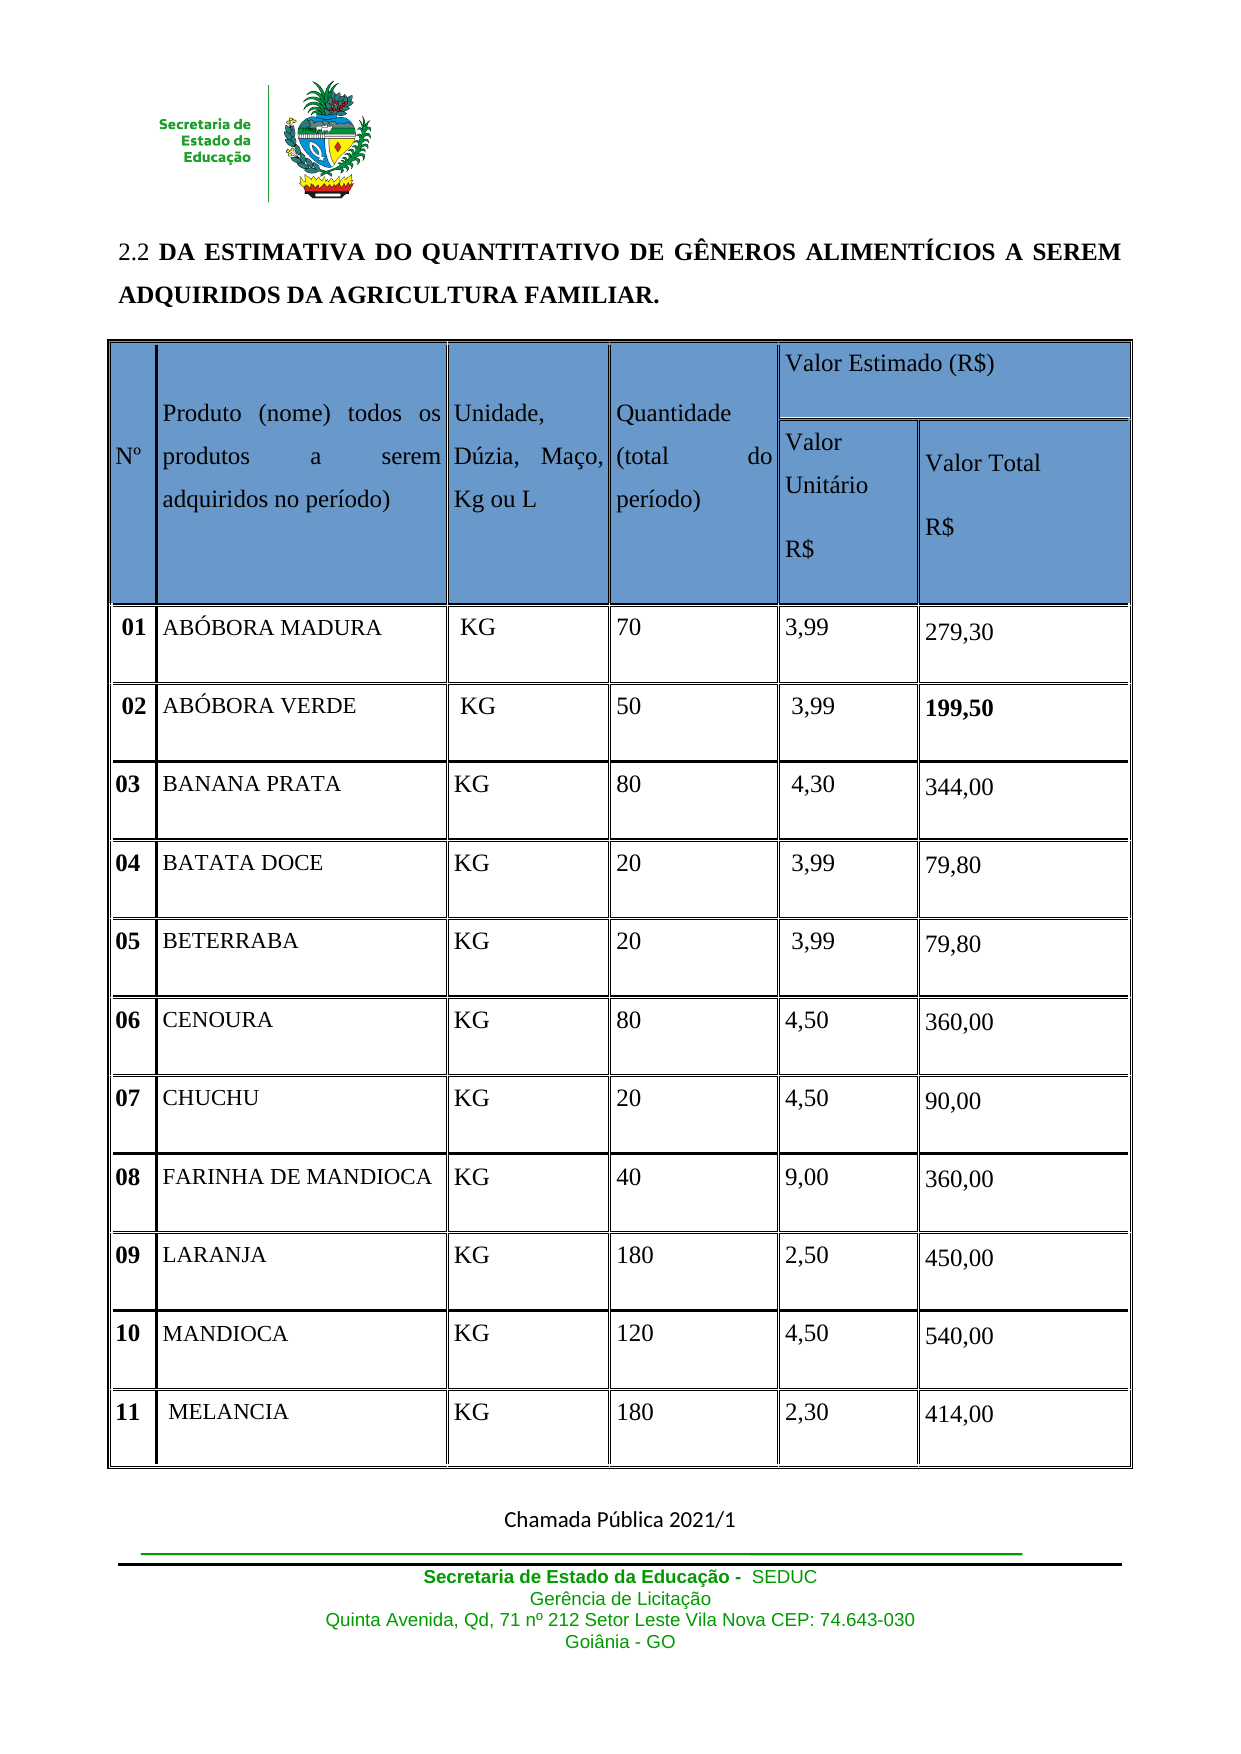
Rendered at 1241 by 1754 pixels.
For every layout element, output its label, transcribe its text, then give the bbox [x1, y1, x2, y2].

table_cell BETERRABA [158, 920, 446, 995]
table_cell 180 [610, 1391, 779, 1466]
table_cell 3,99 [780, 685, 917, 760]
table_cell MELANCIA [156, 1391, 447, 1466]
table_cell Valor Unitário R$ [780, 421, 917, 603]
table_cell KG [449, 842, 608, 917]
table_cell 70 [611, 607, 777, 681]
table_cell KG [449, 763, 608, 838]
table_cell 11 [111, 1388, 156, 1466]
table_cell 414,00 [919, 1388, 1130, 1466]
table_cell 20 [611, 1077, 777, 1152]
table_cell 40 [611, 1155, 777, 1231]
table_cell 04 [111, 838, 155, 917]
table_cell 2,50 [780, 1234, 917, 1309]
table_cell 80 [611, 763, 777, 838]
table_cell KG [449, 1077, 608, 1152]
table_cell 3,99 [780, 842, 917, 917]
table_cell 10 [111, 1309, 155, 1387]
table_cell 344,00 [920, 760, 1130, 838]
table_cell 08 [111, 1152, 155, 1231]
table_cell 4,30 [780, 763, 917, 838]
table_cell KG [448, 1391, 610, 1466]
table_cell 07 [109, 1074, 156, 1152]
table_cell 20 [611, 920, 777, 995]
table_cell 79,80 [920, 838, 1130, 917]
table_cell FARINHA DE MANDIOCA [158, 1155, 446, 1231]
table_header Unidade, Dúzia, Maço, Kg ou L [448, 343, 610, 603]
table_header Produto (nome) todos os produtos a serem adquiridos no período) [156, 343, 447, 603]
table_cell 360,00 [920, 1152, 1130, 1231]
table_cell Valor Total R$ [920, 418, 1130, 603]
table_cell 120 [611, 1312, 777, 1387]
table_cell 90,00 [919, 1074, 1131, 1152]
table_cell 01 [111, 603, 155, 681]
table_cell 279,30 [920, 603, 1130, 681]
table_cell 06 [111, 995, 155, 1074]
table_cell KG [449, 607, 608, 681]
table_cell 05 [109, 917, 156, 995]
table_cell 199,50 [920, 681, 1130, 760]
table_cell 20 [611, 842, 777, 917]
table_header Nº [111, 343, 156, 603]
table_cell 9,00 [780, 1155, 917, 1231]
table_cell 450,00 [919, 1231, 1131, 1309]
table_cell 80 [611, 999, 777, 1074]
table_cell KG [449, 999, 608, 1074]
table_cell KG [449, 1234, 608, 1309]
table_cell CHUCHU [158, 1077, 446, 1152]
table_cell BATATA DOCE [158, 842, 446, 917]
table_cell 50 [611, 685, 777, 760]
table_cell 540,00 [920, 1309, 1130, 1387]
table_cell 3,99 [780, 607, 917, 681]
table_cell KG [449, 1155, 608, 1231]
picture [118, 73, 412, 210]
table_cell 180 [611, 1234, 777, 1309]
table_cell 2,30 [779, 1391, 919, 1466]
table_cell ABÓBORA VERDE [158, 685, 446, 760]
table_header Valor Estimado (R$) [779, 343, 1130, 417]
table_cell BANANA PRATA [158, 763, 446, 838]
table_cell 03 [111, 760, 155, 838]
table_cell LARANJA [158, 1234, 446, 1309]
table_cell 4,50 [780, 1312, 917, 1387]
table_header Quantidade (total do período) [610, 343, 779, 603]
table_cell ABÓBORA MADURA [158, 607, 446, 681]
table_cell KG [449, 685, 608, 760]
table_cell CENOURA [158, 999, 446, 1074]
table_cell 79,80 [919, 917, 1131, 995]
table_cell 360,00 [920, 995, 1130, 1074]
table_cell 09 [109, 1231, 156, 1309]
table_cell 3,99 [780, 920, 917, 995]
text 2.2 DA ESTIMATIVA DO QUANTITATIVO DE GÊNEROS ALIMENTÍCIOS A SEREM ADQUIRIDOS DA AGRICULTURA FAMILIAR. [118, 237, 1122, 309]
table_cell KG [449, 1312, 608, 1387]
table_cell MANDIOCA [158, 1312, 446, 1387]
table_cell 4,50 [780, 999, 917, 1074]
table_cell 4,50 [780, 1077, 917, 1152]
table_cell KG [449, 920, 608, 995]
table_cell 02 [111, 681, 155, 760]
